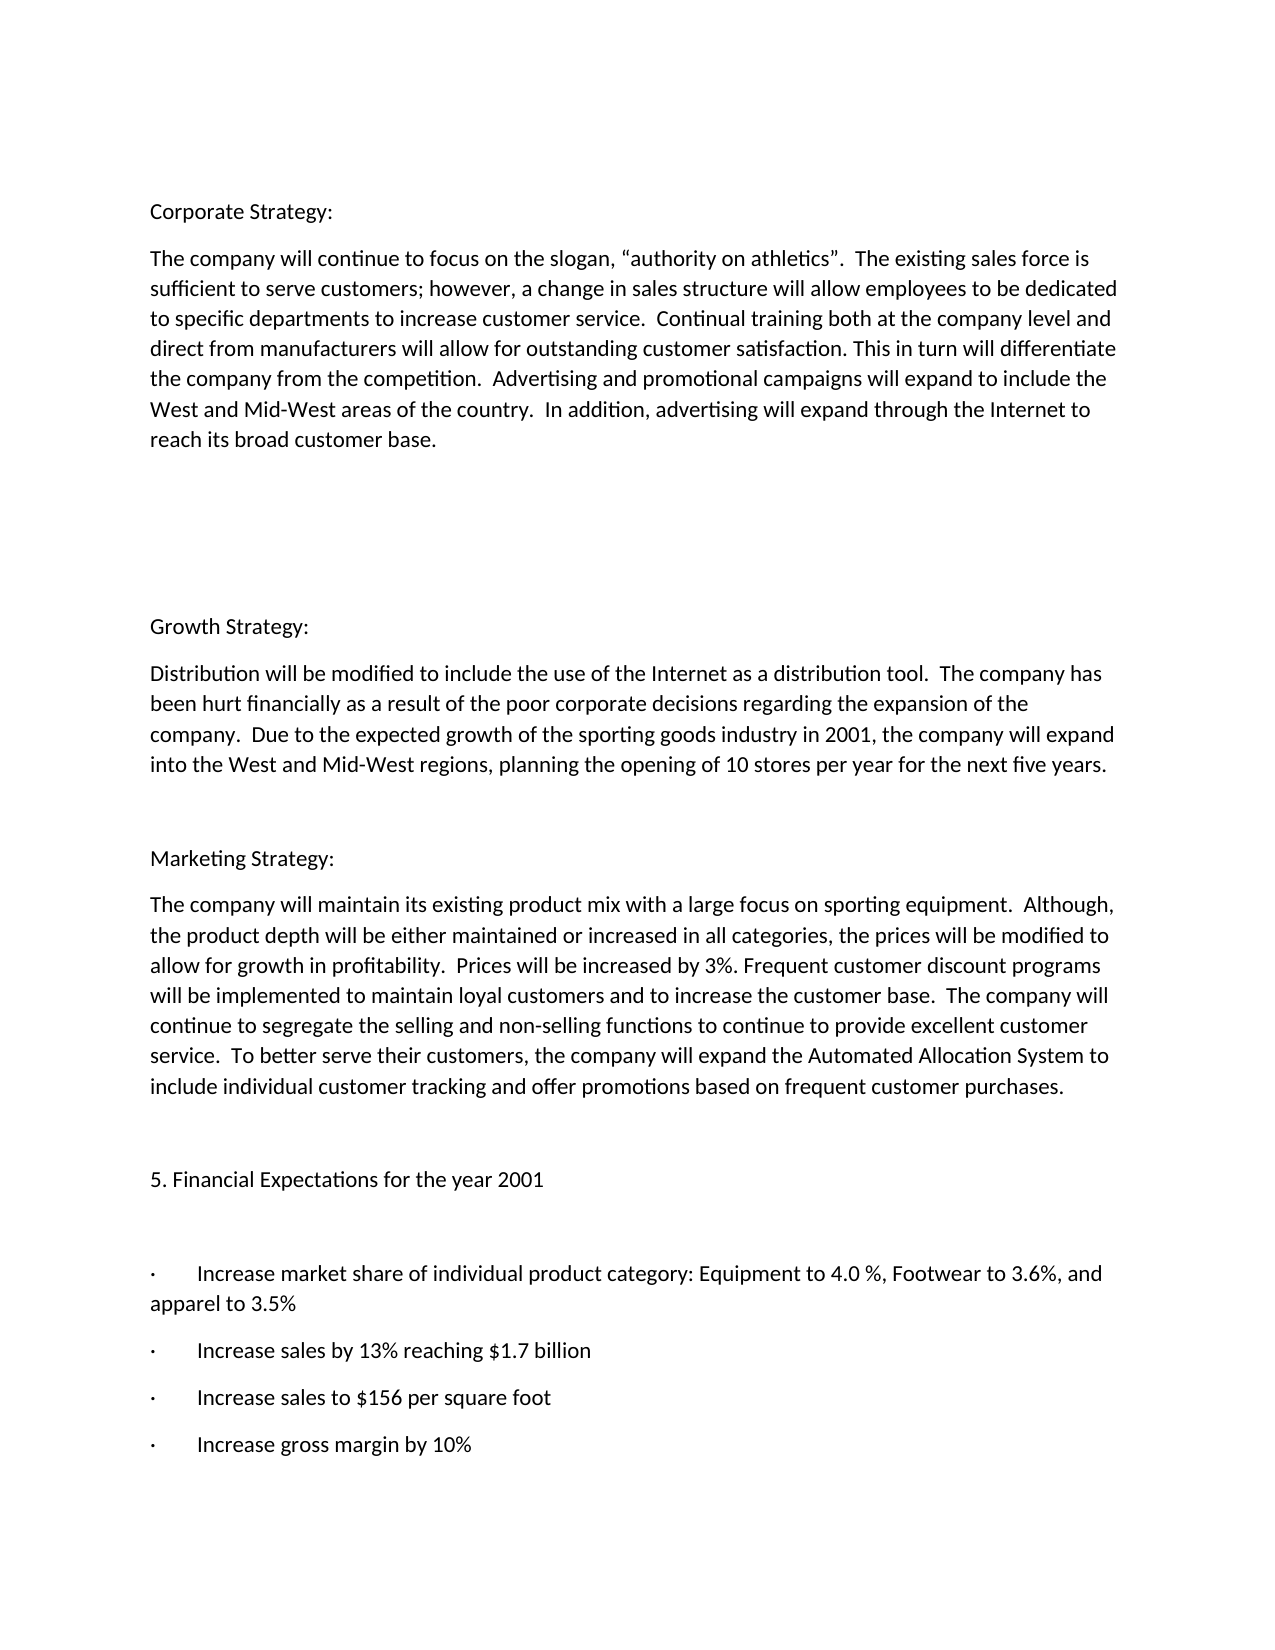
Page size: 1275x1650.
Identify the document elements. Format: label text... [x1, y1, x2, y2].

text · Increase sales to $156 per square foot [150, 1383, 1125, 1411]
text The company will continue to focus on the slogan, “authority on athletics”. The existing sales force is sufficient to serve customers; however, a change in sales structure will allow employees to be dedicated to specific departments to increase customer service. Continual training both at the company level and direct from manufacturers will allow for outstanding customer satisfaction. This in turn will differentiate the company from the competition. Advertising and promotional campaigns will expand to include the West and Mid-West areas of the country. In addition, advertising will expand through the Internet to reach its broad customer base. [150, 244, 1125, 453]
text Corporate Strategy: [150, 197, 1125, 225]
text Distribution will be modified to include the use of the Internet as a distribution tool. The company has been hurt financially as a result of the poor corporate decisions regarding the expansion of the company. Due to the expected growth of the sporting goods industry in 2001, the company will expand into the West and Mid-West regions, planning the opening of 10 stores per year for the next five years. [150, 659, 1125, 778]
text 5. Financial Expectations for the year 2001 [150, 1166, 1125, 1194]
text The company will maintain its existing product mix with a large focus on sporting equipment. Although, the product depth will be either maintained or increased in all categories, the prices will be modified to allow for growth in profitability. Prices will be increased by 3%. Frequent customer discount programs will be implemented to maintain loyal customers and to increase the customer base. The company will continue to segregate the selling and non-selling functions to continue to provide excellent customer service. To better serve their customers, the company will expand the Automated Allocation System to include individual customer tracking and offer promotions based on frequent customer purchases. [150, 891, 1125, 1100]
text · Increase gross margin by 10% [150, 1430, 1125, 1458]
text · Increase market share of individual product category: Equipment to 4.0 %, Footwear to 3.6%, and apparel to 3.5% [150, 1259, 1125, 1318]
text Growth Strategy: [150, 612, 1125, 641]
text · Increase sales by 13% reaching $1.7 billion [150, 1336, 1125, 1364]
text Marketing Strategy: [150, 844, 1125, 872]
